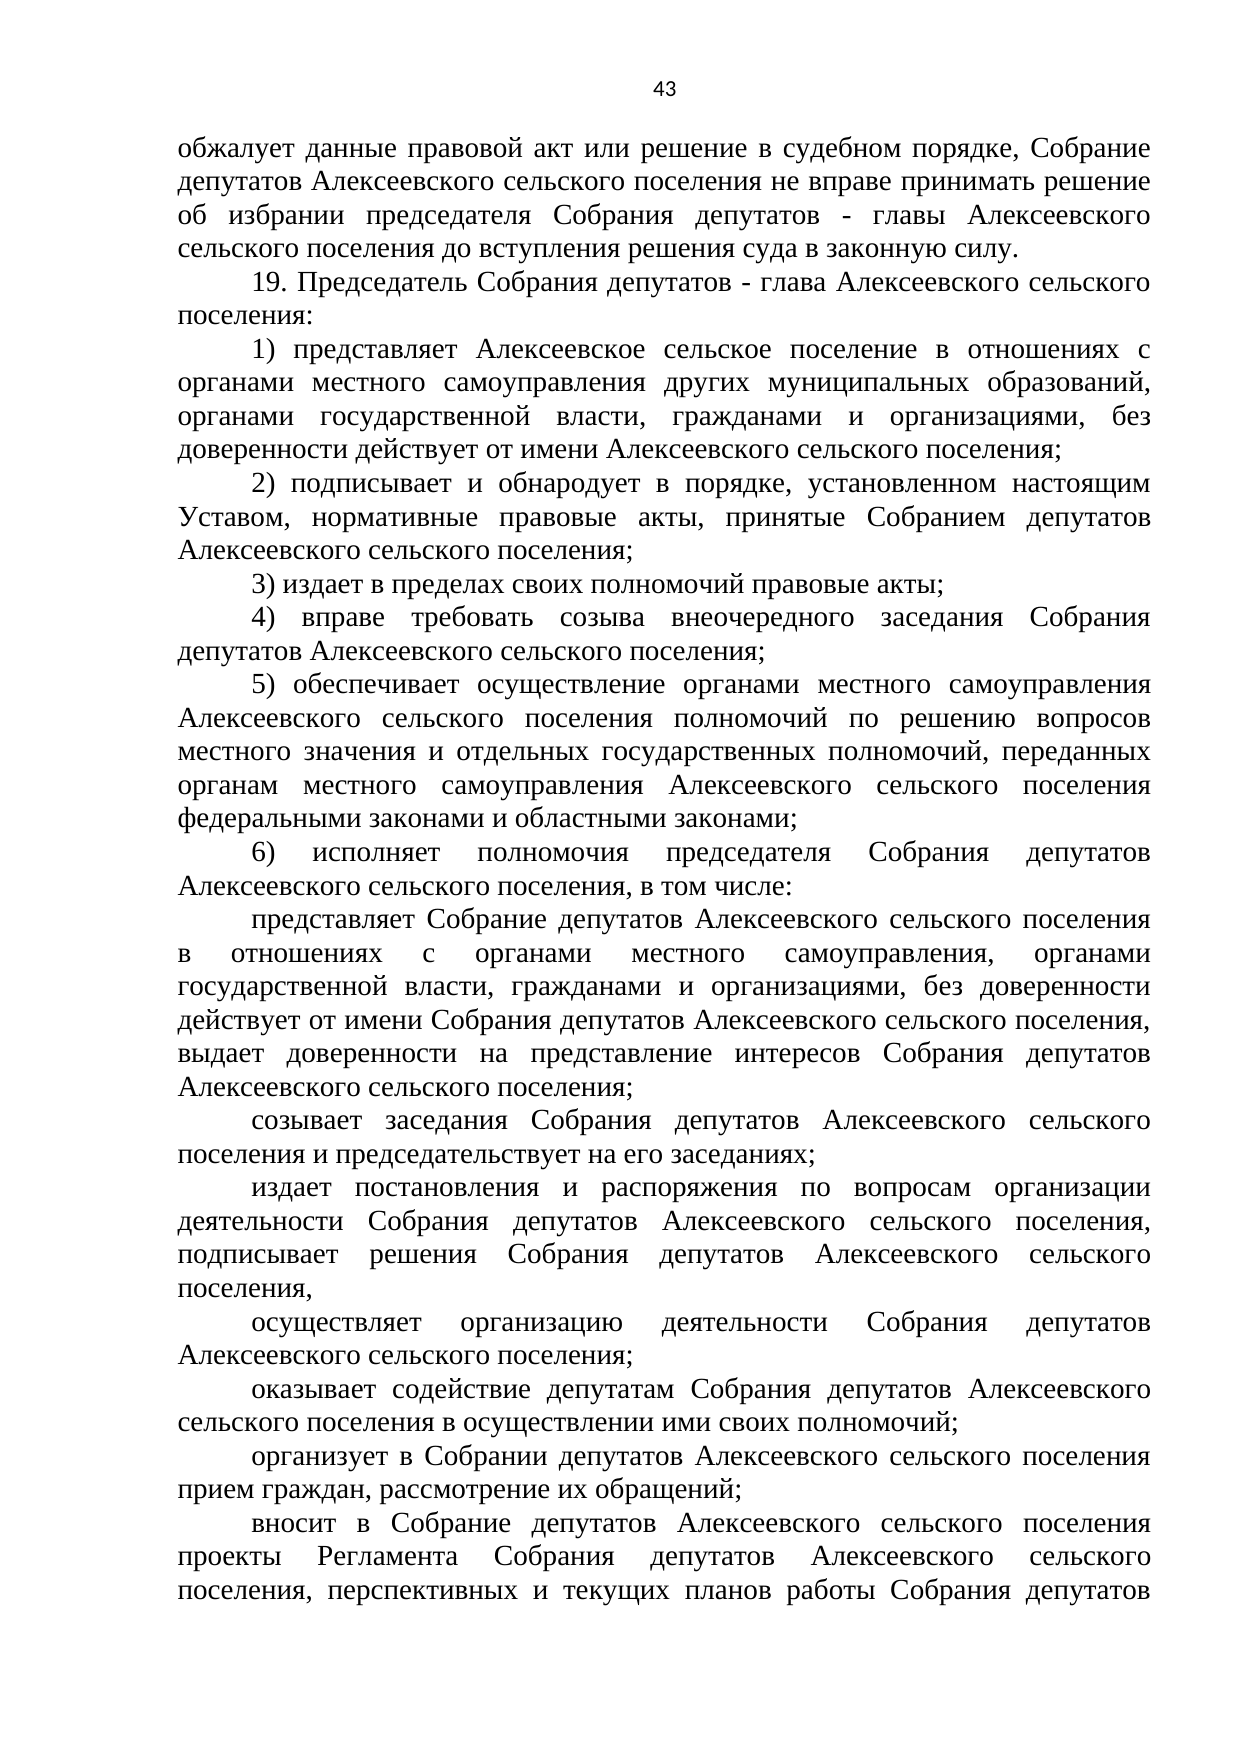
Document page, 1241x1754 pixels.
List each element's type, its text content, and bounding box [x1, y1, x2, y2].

text 2) подписывает и обнародует в порядке, установленном настоящим Уставом, нормативные правовые акты, принятые Собранием депутатов Алексеевского сельского поселения; [177, 465, 1152, 566]
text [177, 1505, 1152, 1606]
text 5) обеспечивает осуществление органами местного самоуправления Алексеевского сельского поселения полномочий по решению вопросов местного значения и отдельных государственных полномочий, переданных органам местного самоуправления Алексеевского сельского поселения федеральными законами и областными законами; [177, 666, 1152, 834]
text представляет Собрание депутатов Алексеевского сельского поселения в отношениях с органами местного самоуправления, органами государственной власти, гражданами и организациями, без доверенности действует от имени Собрания депутатов Алексеевского сельского поселения, выдает доверенности на представление интересов Собрания депутатов Алексеевского сельского поселения; [177, 901, 1152, 1102]
text осуществляет организацию деятельности Собрания депутатов Алексеевского сельского поселения; [177, 1304, 1152, 1371]
text оказывает содействие депутатам Собрания депутатов Алексеевского сельского поселения в осуществлении ими своих полномочий; [177, 1371, 1152, 1438]
text 1) представляет Алексеевское сельское поселение в отношениях с органами местного самоуправления других муниципальных образований, органами государственной власти, гражданами и организациями, без доверенности действует от имени Алексеевского сельского поселения; [177, 331, 1152, 465]
text 19. Председатель Собрания депутатов - глава Алексеевского сельского поселения: [177, 264, 1152, 331]
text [177, 130, 1152, 264]
text 3) издает в пределах своих полномочий правовые акты; [177, 566, 1152, 599]
text 6) исполняет полномочия председателя Собрания депутатов Алексеевского сельского поселения, в том числе: [177, 834, 1152, 901]
text 4) вправе требовать созыва внеочередного заседания Собрания депутатов Алексеевского сельского поселения; [177, 599, 1152, 666]
text организует в Собрании депутатов Алексеевского сельского поселения прием граждан, рассмотрение их обращений; [177, 1438, 1152, 1505]
text созывает заседания Собрания депутатов Алексеевского сельского поселения и председательствует на его заседаниях; [177, 1102, 1152, 1169]
text издает постановления и распоряжения по вопросам организации деятельности Собрания депутатов Алексеевского сельского поселения, подписывает решения Собрания депутатов Алексеевского сельского поселения, [177, 1169, 1152, 1304]
